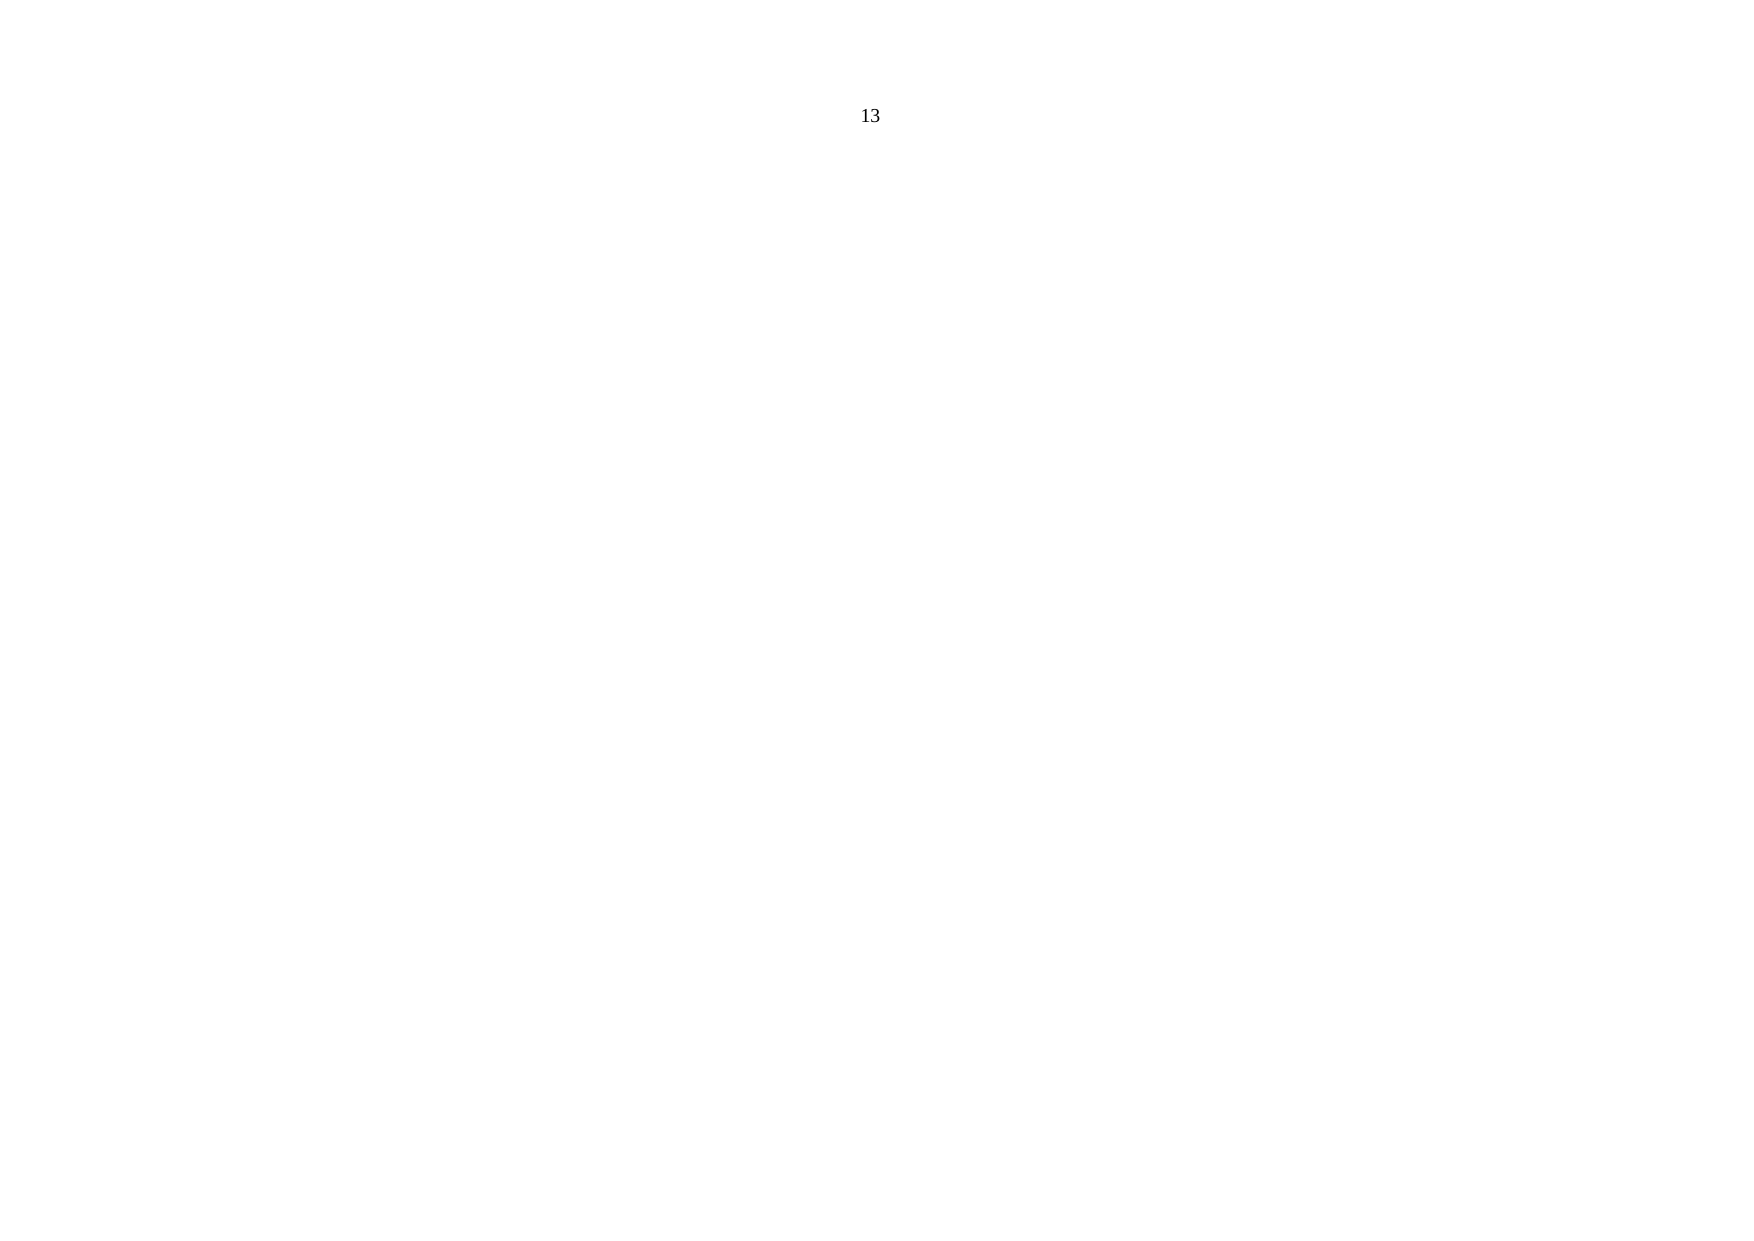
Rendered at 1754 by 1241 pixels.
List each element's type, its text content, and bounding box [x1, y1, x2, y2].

text 13 [120, 104, 1621, 127]
